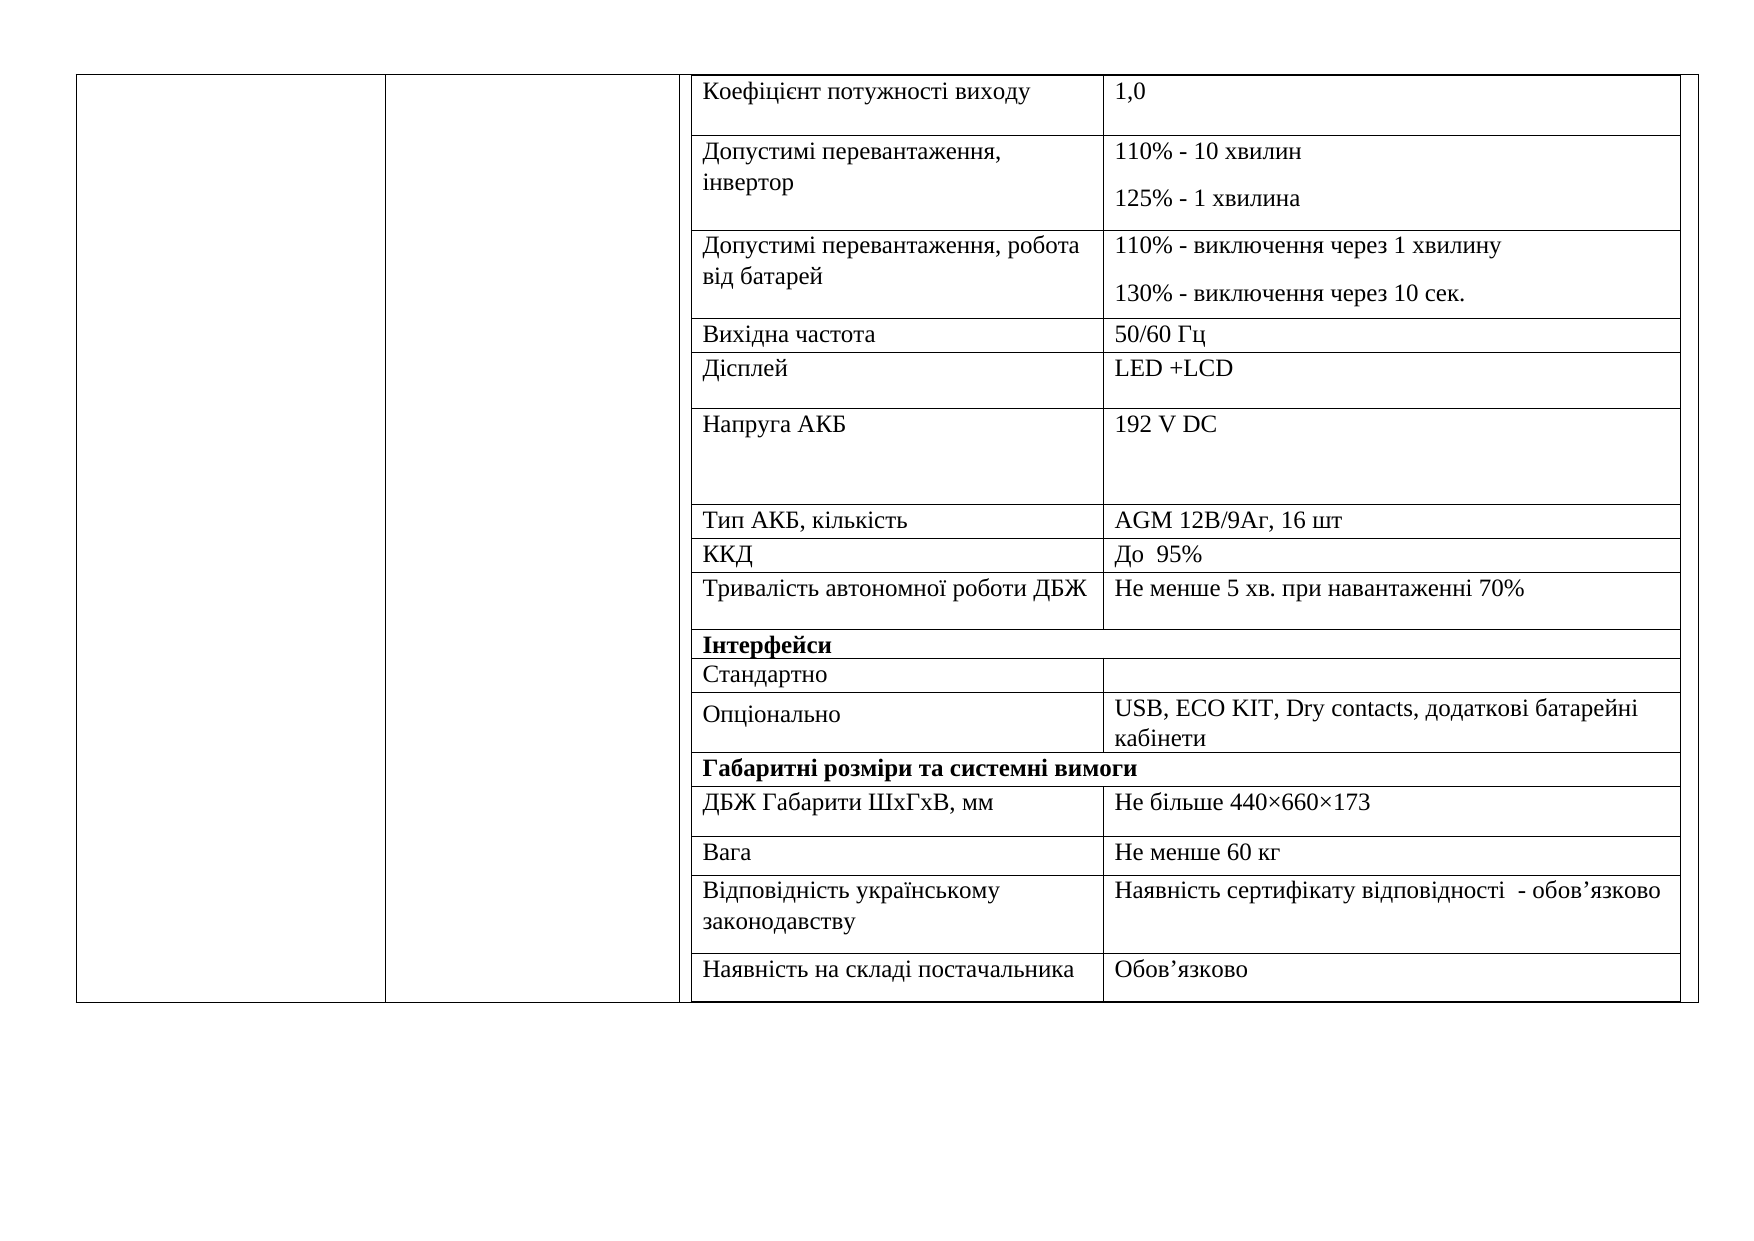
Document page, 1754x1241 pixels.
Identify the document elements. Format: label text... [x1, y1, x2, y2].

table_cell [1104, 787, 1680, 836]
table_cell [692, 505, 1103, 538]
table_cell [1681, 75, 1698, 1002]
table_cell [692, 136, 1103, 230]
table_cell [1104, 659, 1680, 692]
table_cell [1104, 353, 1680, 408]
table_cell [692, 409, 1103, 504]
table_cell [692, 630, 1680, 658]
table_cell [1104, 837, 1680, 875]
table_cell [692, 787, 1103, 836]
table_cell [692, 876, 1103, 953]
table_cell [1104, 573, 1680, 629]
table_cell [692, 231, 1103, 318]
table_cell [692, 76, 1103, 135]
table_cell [77, 75, 385, 1002]
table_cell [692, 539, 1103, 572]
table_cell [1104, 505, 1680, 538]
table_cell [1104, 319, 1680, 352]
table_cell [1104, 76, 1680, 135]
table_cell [386, 75, 679, 1002]
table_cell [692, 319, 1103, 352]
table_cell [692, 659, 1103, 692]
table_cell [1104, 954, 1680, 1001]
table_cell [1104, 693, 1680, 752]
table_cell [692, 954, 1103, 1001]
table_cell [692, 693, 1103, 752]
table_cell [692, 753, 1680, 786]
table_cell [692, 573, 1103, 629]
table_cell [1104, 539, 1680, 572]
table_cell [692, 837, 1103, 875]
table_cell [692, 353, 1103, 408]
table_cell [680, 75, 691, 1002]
